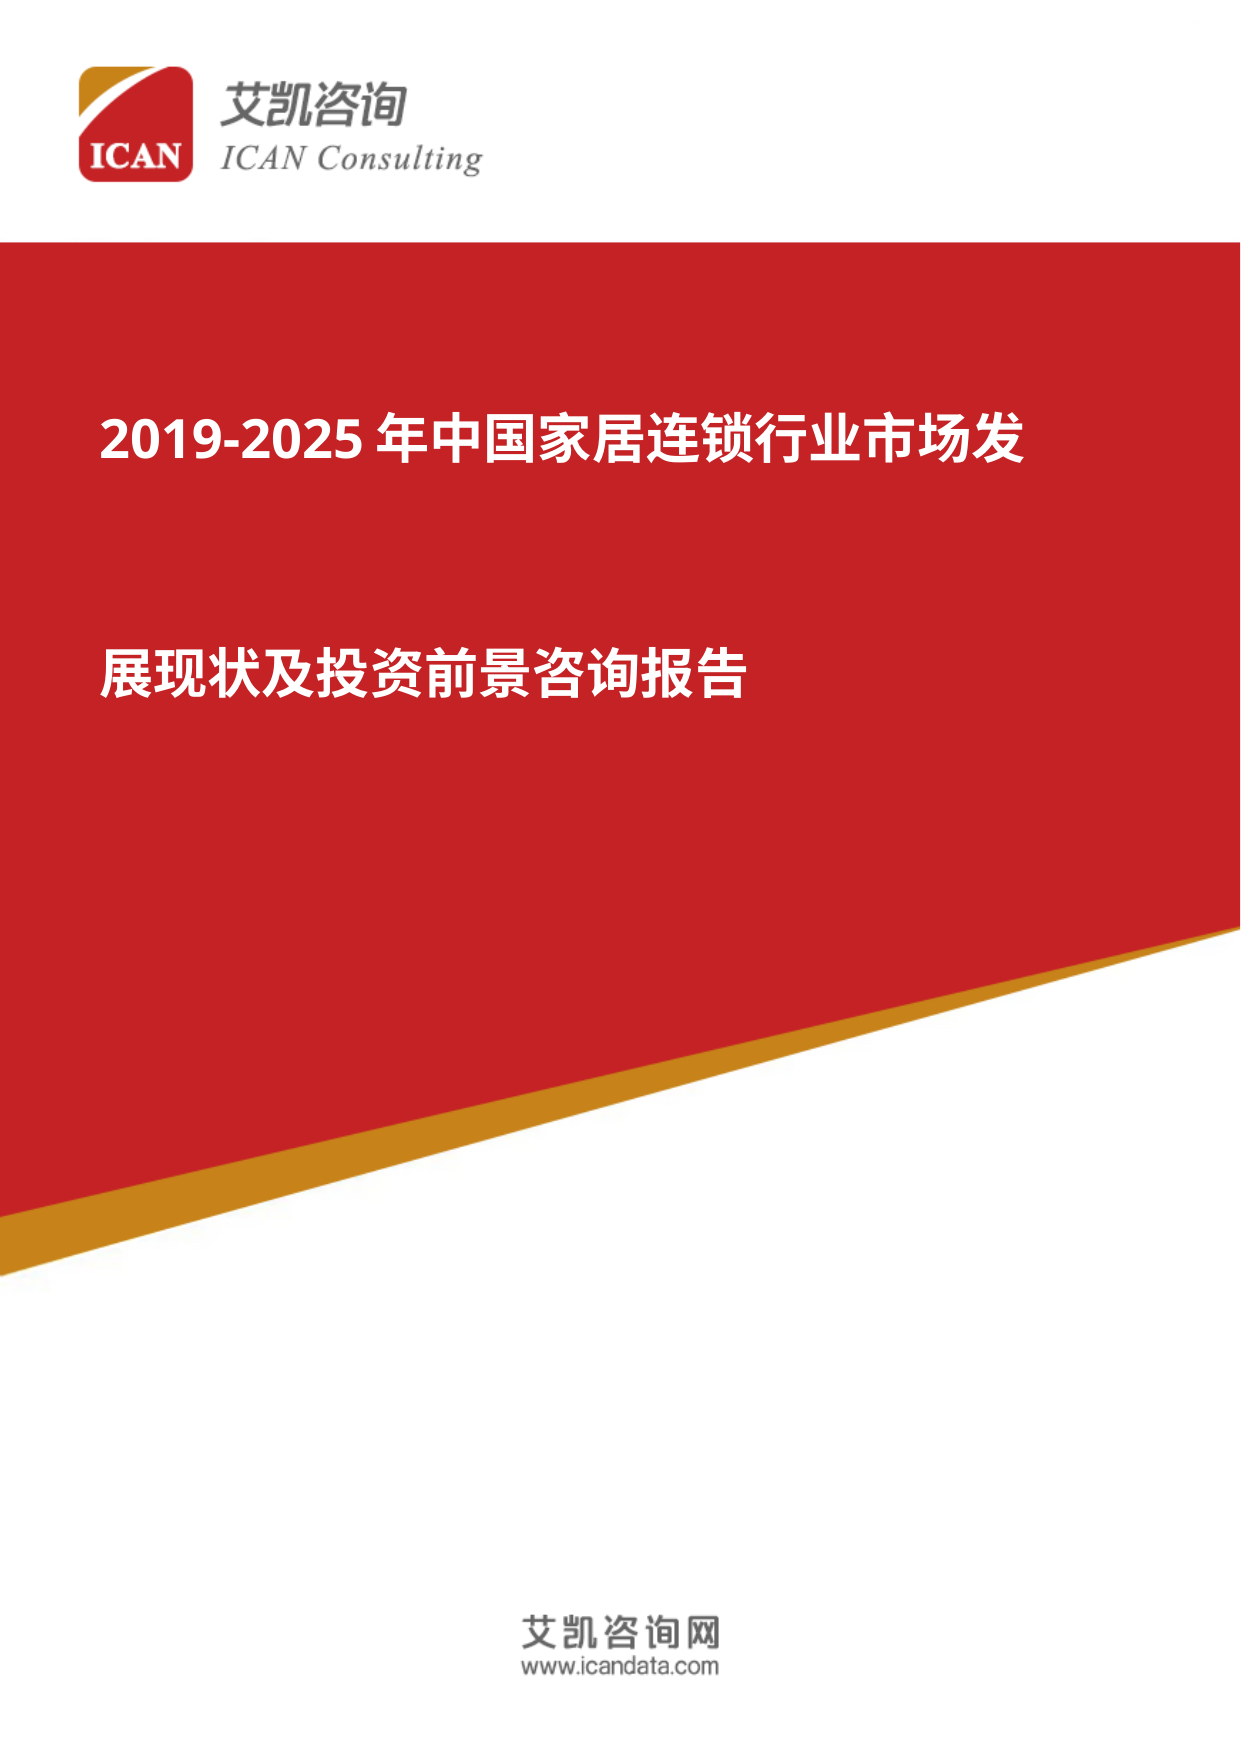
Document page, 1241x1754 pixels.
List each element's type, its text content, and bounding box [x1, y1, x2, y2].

subtitle 2019-2025年中国家居连锁行业市场发展现状及投资前景咨询报告 [99, 386, 1053, 718]
picture [0, 5, 1241, 1754]
